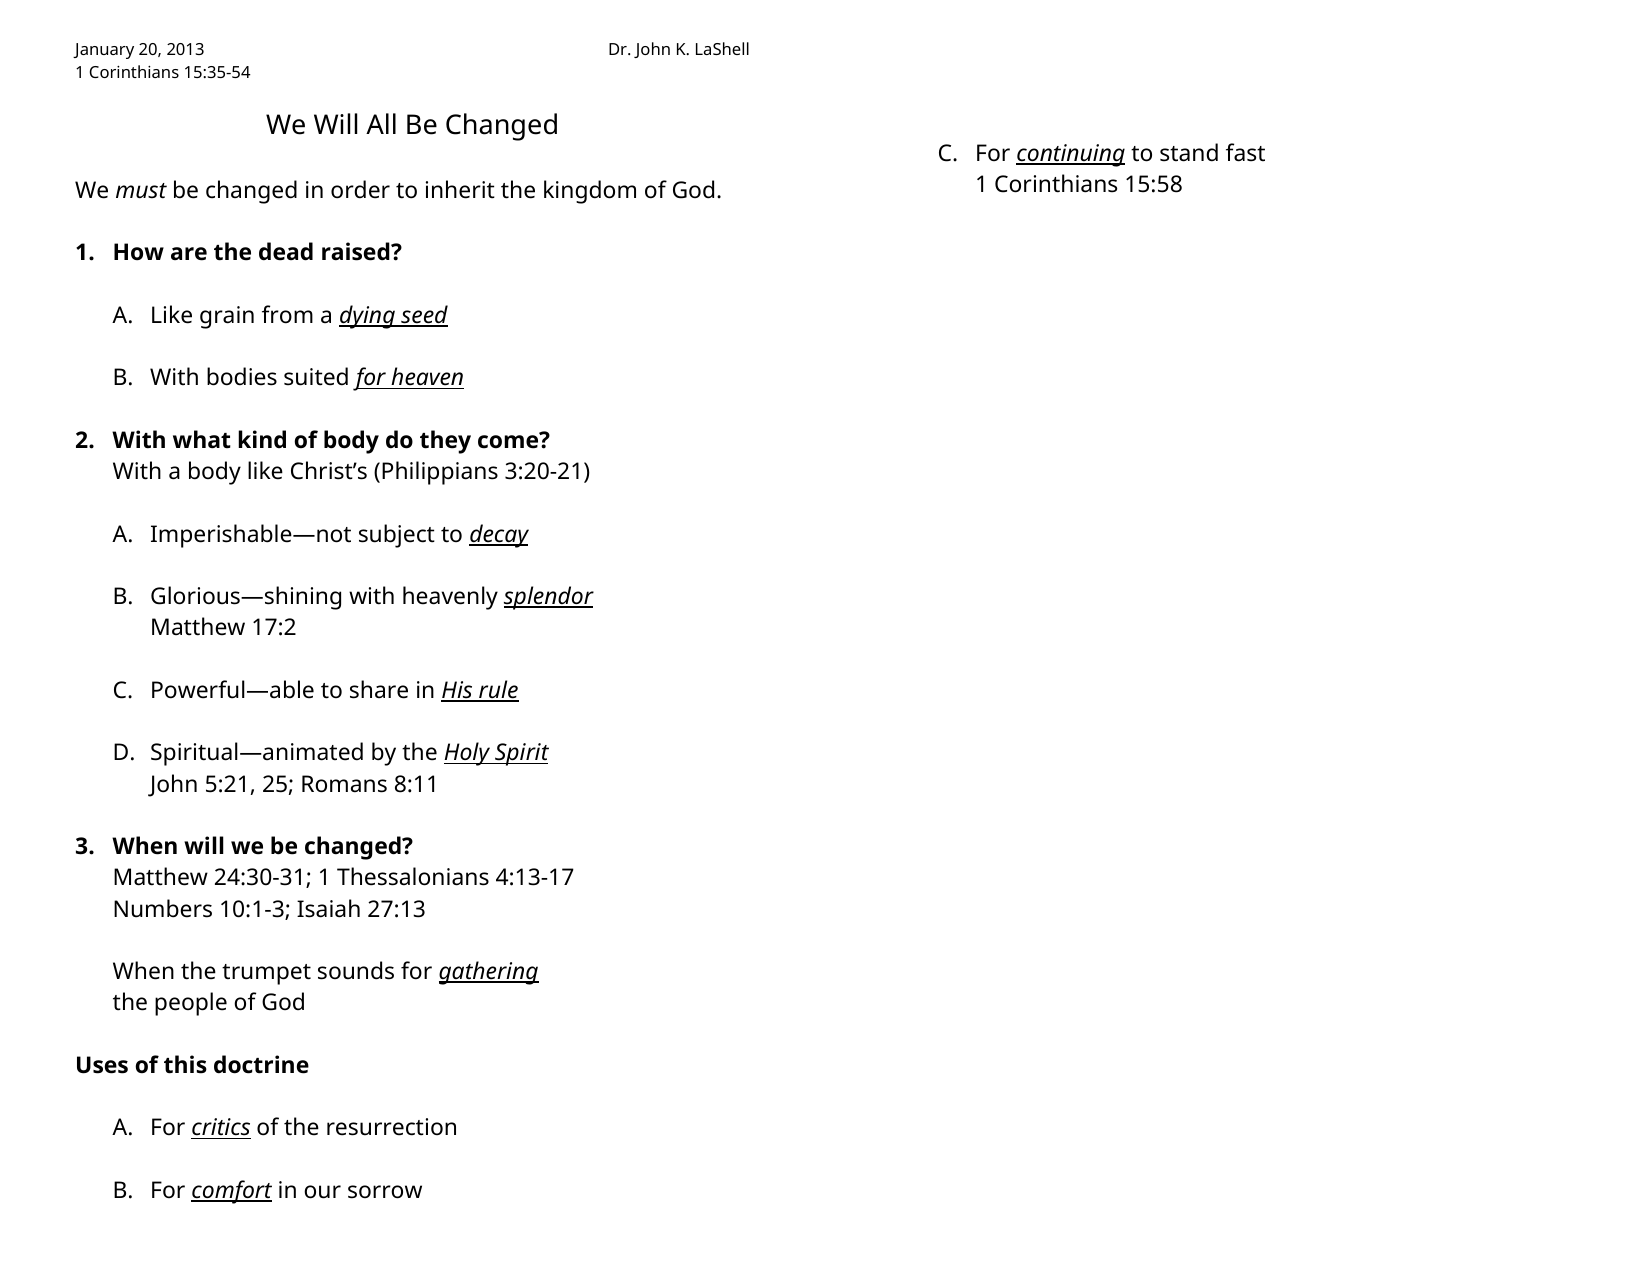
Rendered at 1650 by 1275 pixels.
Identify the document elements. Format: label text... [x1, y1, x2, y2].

text the people of God [112, 986, 750, 1017]
text C. Powerful—able to share in His rule [112, 674, 750, 705]
text B. Glorious—shining with heavenly splendor [112, 580, 750, 611]
text 1 Corinthians 15:58 [975, 168, 1575, 199]
text With a body like Christ’s (Philippians 3:20-21) [112, 455, 750, 486]
text B. With bodies suited for heaven [112, 361, 750, 392]
text We Will All Be Changed [75, 106, 750, 142]
text A. For critics of the resurrection [112, 1111, 750, 1142]
text Matthew 17:2 [150, 611, 750, 642]
text C. For continuing to stand fast [937, 137, 1575, 168]
text Uses of this doctrine [75, 1049, 750, 1080]
text A. Imperishable—not subject to decay [112, 517, 750, 549]
text A. Like grain from a dying seed [112, 299, 750, 330]
text Numbers 10:1-3; Isaiah 27:13 [112, 892, 750, 924]
text B. For comfort in our sorrow [112, 1174, 750, 1205]
text 1. How are the dead raised? [75, 236, 750, 267]
text We must be changed in order to inherit the kingdom of God. [75, 174, 750, 205]
text D. Spiritual—animated by the Holy Spirit [112, 736, 750, 767]
text 3. When will we be changed? [75, 830, 750, 861]
text When the trumpet sounds for gathering [112, 955, 750, 986]
text John 5:21, 25; Romans 8:11 [150, 767, 750, 799]
text 2. With what kind of body do they come? [75, 424, 750, 455]
text Matthew 24:30-31; 1 Thessalonians 4:13-17 [112, 861, 750, 892]
